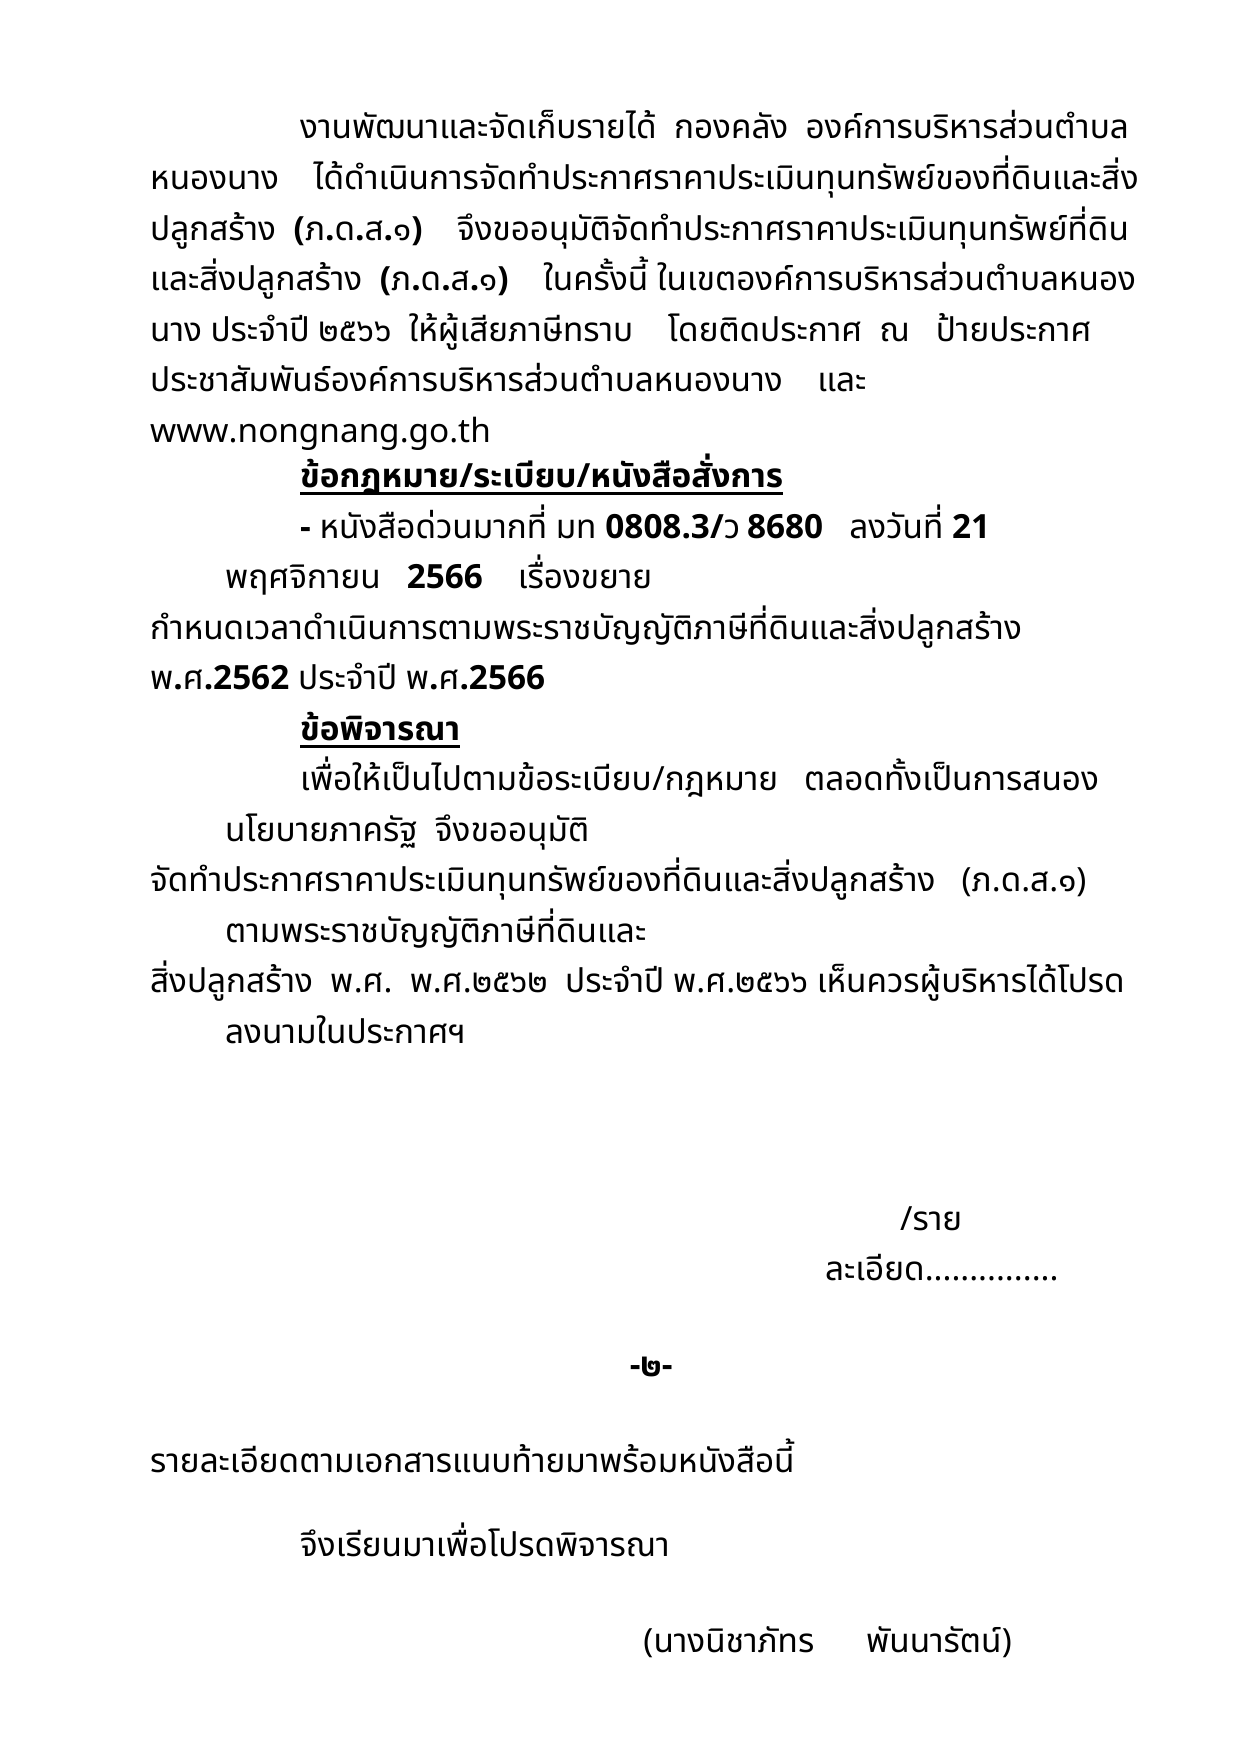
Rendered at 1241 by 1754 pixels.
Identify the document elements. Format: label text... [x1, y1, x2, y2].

text - หนังสือด่วนมากที่ มท 0808.3/ว8680 ลงวันที่ 21 พฤศจิกายน 2566 เรื่องขยาย [225, 502, 1152, 604]
text (นางนิชาภัทร พันนารัตน์) [150, 1617, 1152, 1713]
text ข้อพิจารณา [225, 705, 1152, 755]
text จัดทำประกาศราคาประเมินทุนทรัพย์ของที่ดินและสิ่งปลูกสร้าง (ภ.ด.ส.๑) ตามพระราชบัญญัติภาษีที่ดินและ [150, 856, 1152, 957]
text -๒- [150, 1341, 1152, 1392]
text เพื่อให้เป็นไปตามข้อระเบียบ/กฎหมาย ตลอดทั้งเป็นการสนองนโยบายภาครัฐ จึงขออนุมัติ [225, 755, 1152, 856]
text /รายละเอียด............... [825, 1194, 1152, 1296]
text กำหนดเวลาดำเนินการตามพระราชบัญญัติภาษีที่ดินและสิ่งปลูกสร้าง พ.ศ.2562 ประจำปี พ.ศ.2566 [150, 604, 1152, 705]
text จึงเรียนมาเพื่อโปรดพิจารณา [225, 1521, 1152, 1572]
text งานพัฒนาและจัดเก็บรายได้ กองคลัง องค์การบริหารส่วนตำบลหนองนาง ได้ดำเนินการจัดทำประกาศราคาประเมินทุนทรัพย์ของที่ดินและสิ่งปลูกสร้าง (ภ.ด.ส.๑) จึงขออนุมัติจัดทำประกาศราคาประเมินทุนทรัพย์ที่ดินและสิ่งปลูกสร้าง (ภ.ด.ส.๑) ในครั้งนี้ ในเขตองค์การบริหารส่วนตำบลหนองนาง ประจำปี ๒๕๖๖ ให้ผู้เสียภาษีทราบ โดยติดประกาศ ณ ป้ายประกาศประชาสัมพันธ์องค์การบริหารส่วนตำบลหนองนาง และ www.nongnang.go.th [150, 103, 1152, 452]
text ข้อกฎหมาย/ระเบียบ/หนังสือสั่งการ [225, 452, 1152, 502]
text สิ่งปลูกสร้าง พ.ศ. พ.ศ.๒๕๖๒ ประจำปี พ.ศ.๒๕๖๖ เห็นควรผู้บริหารได้โปรดลงนามในประกาศฯ [150, 957, 1152, 1058]
text รายละเอียดตามเอกสารแนบท้ายมาพร้อมหนังสือนี้ [150, 1437, 1152, 1488]
